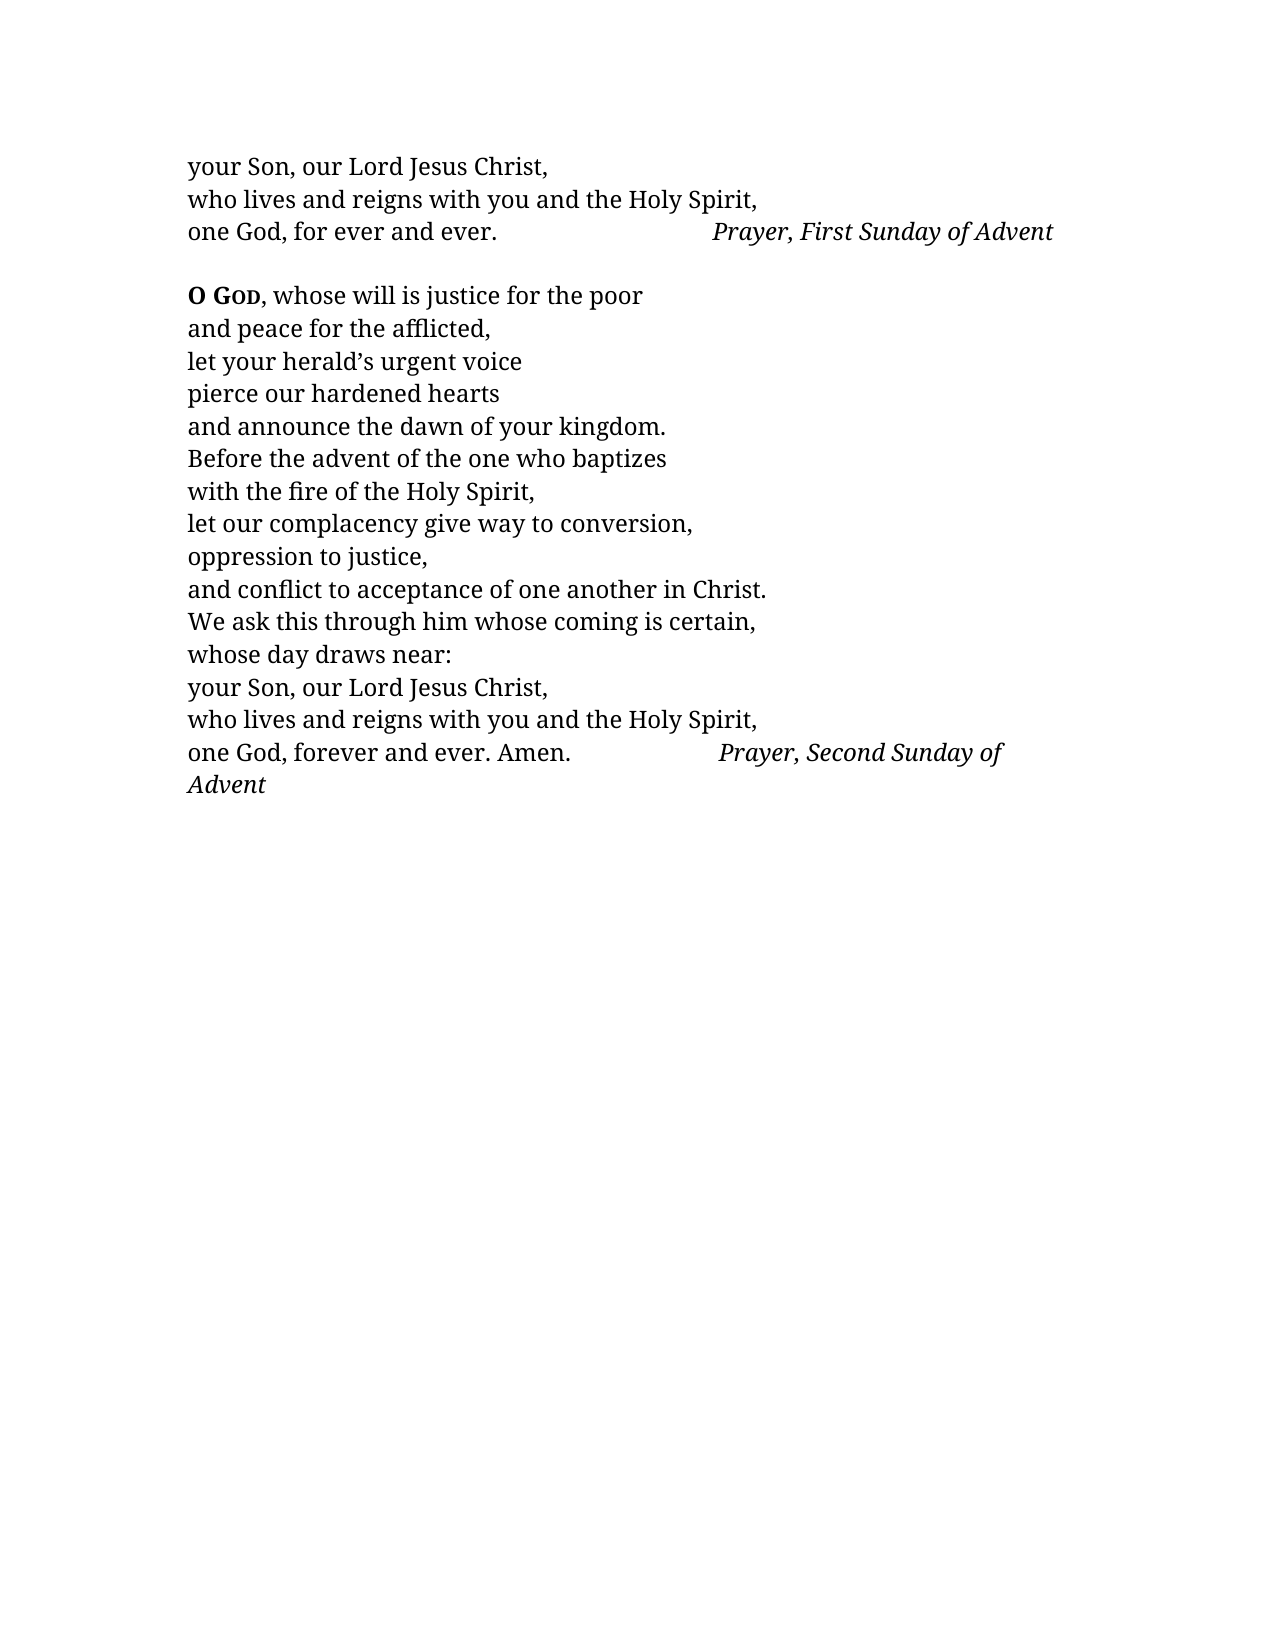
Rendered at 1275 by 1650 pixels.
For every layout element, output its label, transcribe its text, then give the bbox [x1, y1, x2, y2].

text let our complacency give way to conversion, [187, 507, 1087, 540]
text pierce our hardened hearts [187, 377, 1087, 409]
text and announce the dawn of your kingdom. [187, 409, 1087, 442]
text one God, for ever and ever. Prayer, First Sunday of Advent [187, 215, 1087, 248]
text and peace for the afflicted, [187, 312, 1087, 344]
text O God, whose will is justice for the poor [187, 279, 1087, 312]
text one God, forever and ever. Amen. Prayer, Second Sunday of Advent [187, 736, 1087, 801]
text We ask this through him whose coming is certain, [187, 605, 1087, 638]
text your Son, our Lord Jesus Christ, [187, 670, 1087, 703]
text who lives and reigns with you and the Holy Spirit, [187, 183, 1087, 215]
text Before the advent of the one who baptizes [187, 442, 1087, 475]
text oppression to justice, [187, 540, 1087, 572]
text who lives and reigns with you and the Holy Spirit, [187, 703, 1087, 736]
text and conflict to acceptance of one another in Christ. [187, 572, 1087, 605]
text with the fire of the Holy Spirit, [187, 475, 1087, 507]
text your Son, our Lord Jesus Christ, [187, 150, 1087, 183]
text whose day draws near: [187, 638, 1087, 670]
text let your herald’s urgent voice [187, 344, 1087, 377]
